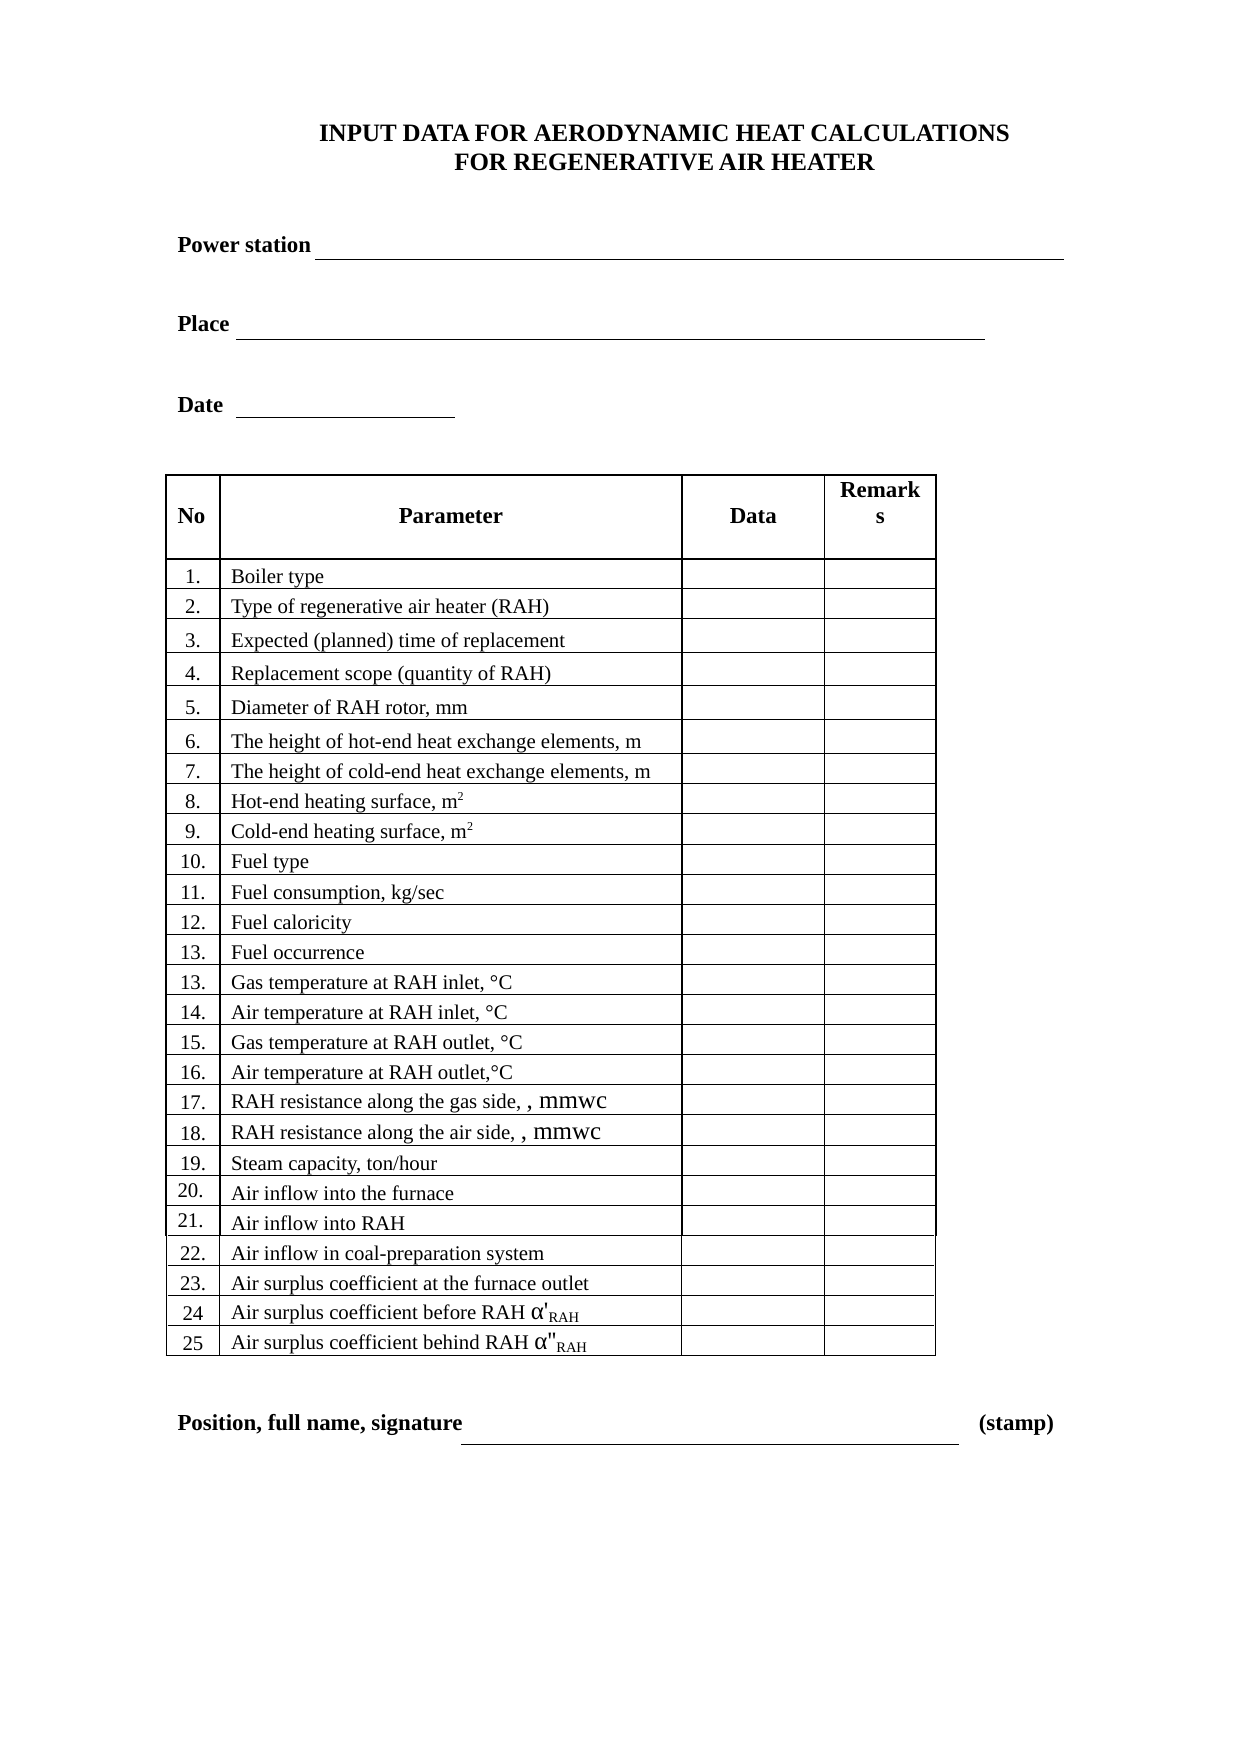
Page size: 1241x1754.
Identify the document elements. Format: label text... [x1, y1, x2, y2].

table_cell Gas temperature at RAH inlet, °С [221, 965, 681, 994]
table_cell [825, 905, 935, 934]
table_cell [825, 653, 935, 685]
table_cell RAH resistance along the gas side, , mmwc [221, 1085, 681, 1114]
text Position, full name, signature (stamp) [177, 1409, 1152, 1435]
table_cell 1. [167, 560, 219, 588]
table_header No [167, 476, 219, 529]
text Place [177, 310, 1152, 336]
table_cell RAH resistance along the air side, , mmwc [221, 1115, 681, 1144]
table_cell The height of cold-end heat exchange elements, m [221, 754, 681, 783]
table_cell 23. [167, 1266, 219, 1295]
table_cell 18. [167, 1115, 219, 1144]
table_cell [167, 529, 219, 557]
table_cell [825, 935, 935, 964]
table_cell Diameter of RAH rotor, mm [221, 686, 681, 719]
table_cell 4. [167, 653, 219, 685]
table_cell [683, 686, 824, 719]
table_cell [683, 935, 824, 964]
table_cell [683, 1146, 824, 1174]
table_cell Air surplus coefficient before RAH α'RAH [220, 1296, 681, 1325]
text INPUT DATA FOR AERODYNAMIC HEAT CALCULATIONS [177, 118, 1152, 147]
table_cell 20. [167, 1176, 219, 1205]
table_cell [825, 619, 935, 652]
table_cell [825, 784, 935, 813]
table_cell 22. [167, 1236, 219, 1265]
table_cell Boiler type [221, 560, 681, 588]
text Power station [177, 231, 1152, 257]
table_cell [825, 1325, 935, 1355]
table_header Remarks [825, 476, 935, 529]
table_cell [683, 1176, 824, 1205]
table_cell 16. [167, 1055, 219, 1084]
table_cell [825, 1265, 935, 1295]
table_header Parameter [221, 476, 681, 529]
table_cell [825, 1025, 935, 1054]
table_cell Air inflow into the furnace [221, 1176, 681, 1205]
text Date [177, 391, 1152, 418]
table_cell 5. [167, 686, 219, 719]
table_cell Steam capacity, ton/hour [221, 1146, 681, 1174]
table_cell Type of regenerative air heater (RAH) [221, 589, 681, 618]
table_cell [825, 720, 935, 753]
table_cell [683, 814, 824, 843]
table_cell 9. [167, 814, 219, 843]
table_cell [683, 754, 824, 783]
table_cell 12. [167, 905, 219, 934]
table_cell 11. [167, 875, 219, 904]
table_cell 19. [167, 1146, 219, 1174]
table_cell [682, 1326, 824, 1355]
table_cell 21. [167, 1206, 219, 1235]
table_cell 2. [167, 589, 219, 618]
table_cell [825, 560, 935, 588]
table_cell [683, 589, 824, 618]
table_cell The height of hot-end heat exchange elements, m [221, 720, 681, 753]
table_cell Air temperature at RAH inlet, °С [221, 995, 681, 1024]
table_cell [825, 814, 935, 843]
table_cell 13. [167, 965, 219, 994]
table_cell [683, 1055, 824, 1084]
table_header Data [683, 476, 824, 529]
table_cell [825, 1235, 935, 1265]
table_cell [683, 995, 824, 1024]
table_cell Cold-end heating surface, m2 [221, 814, 681, 843]
table_cell Gas temperature at RAH outlet, °С [221, 1025, 681, 1054]
table_cell Air inflow in coal-preparation system [220, 1236, 681, 1265]
table_cell [825, 1206, 935, 1235]
table_cell [683, 784, 824, 813]
table_cell Air temperature at RAH outlet,°С [221, 1055, 681, 1084]
table_cell [683, 845, 824, 873]
table_cell [825, 589, 935, 618]
table_cell Replacement scope (quantity of RAH) [221, 653, 681, 685]
table_cell 24 [167, 1296, 219, 1325]
table_cell [825, 686, 935, 719]
table_cell [825, 1115, 935, 1144]
table_cell [825, 845, 935, 873]
table_cell [682, 1236, 824, 1265]
table_cell Fuel occurrence [221, 935, 681, 964]
table_cell [825, 965, 935, 994]
table_cell [825, 1055, 935, 1084]
table_cell Expected (planned) time of replacement [221, 619, 681, 652]
table_cell [683, 529, 824, 557]
table_cell [825, 529, 935, 557]
table_cell [825, 1146, 935, 1174]
table_cell [683, 1115, 824, 1144]
table_cell [683, 965, 824, 994]
table_cell 25 [167, 1326, 219, 1355]
table_cell Fuel caloricity [221, 905, 681, 934]
table_cell 8. [167, 784, 219, 813]
table_cell [825, 875, 935, 904]
table_cell [683, 1206, 824, 1235]
table_cell 10. [167, 845, 219, 873]
table_cell [683, 619, 824, 652]
table_cell [683, 875, 824, 904]
table_cell 7. [167, 754, 219, 783]
table_cell [825, 1176, 935, 1205]
table_cell 3. [167, 619, 219, 652]
table_cell [825, 754, 935, 783]
text FOR REGENERATIVE AIR HEATER [177, 147, 1152, 176]
table_cell [683, 560, 824, 588]
table_cell Hot-end heating surface, m2 [221, 784, 681, 813]
table_cell [683, 720, 824, 753]
table_cell [221, 529, 681, 557]
table_cell 14. [167, 995, 219, 1024]
table_cell Fuel consumption, kg/sec [221, 875, 681, 904]
table_cell Air surplus coefficient at the furnace outlet [220, 1266, 681, 1295]
table_cell Air inflow into RAH [221, 1206, 681, 1235]
table_cell [683, 1085, 824, 1114]
table_cell [683, 653, 824, 685]
table_cell [825, 1085, 935, 1114]
table_cell Air surplus coefficient behind RAH α''RAH [220, 1326, 681, 1355]
table_cell [825, 995, 935, 1024]
table_cell Fuel type [221, 845, 681, 873]
table_cell 13. [167, 935, 219, 964]
table_cell [683, 1025, 824, 1054]
table_cell [825, 1295, 935, 1325]
table_cell 17. [167, 1085, 219, 1114]
table_cell [682, 1266, 824, 1295]
table_cell 15. [167, 1025, 219, 1054]
table_cell [682, 1296, 824, 1325]
table_cell 6. [167, 720, 219, 753]
table_cell [683, 905, 824, 934]
